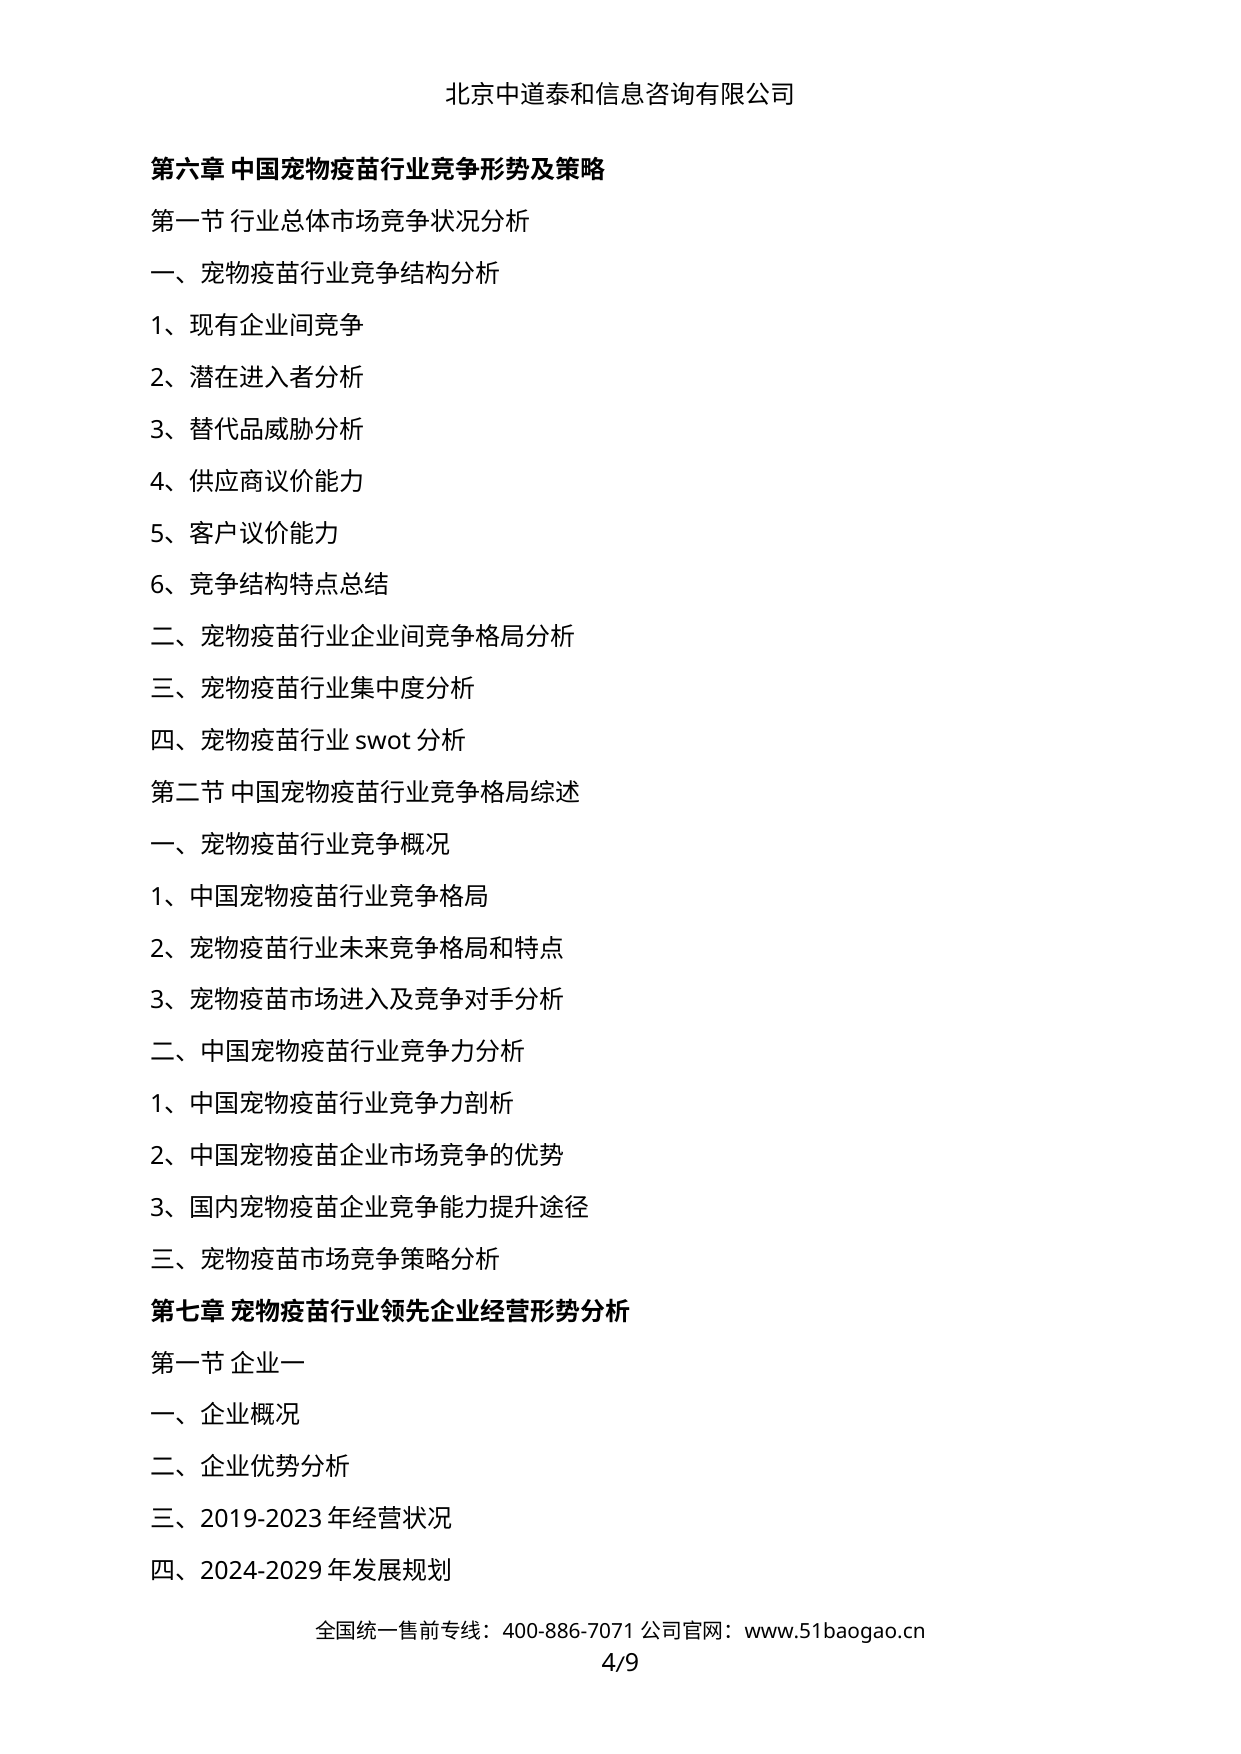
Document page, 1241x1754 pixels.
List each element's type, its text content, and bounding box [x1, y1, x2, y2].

text 二、企业优势分析 [150, 1447, 1090, 1483]
text 一、企业概况 [150, 1395, 1090, 1431]
text 三、宠物疫苗行业集中度分析 [150, 669, 1090, 705]
text 四、2024-2029年发展规划 [150, 1551, 1090, 1587]
text 三、宠物疫苗市场竞争策略分析 [150, 1239, 1090, 1276]
text 1、中国宠物疫苗行业竞争格局 [150, 876, 1090, 912]
text 4、供应商议价能力 [150, 461, 1090, 497]
text 3、宠物疫苗市场进入及竞争对手分析 [150, 980, 1090, 1016]
text 四、宠物疫苗行业swot分析 [150, 721, 1090, 757]
text 1、现有企业间竞争 [150, 306, 1090, 342]
text 二、宠物疫苗行业企业间竞争格局分析 [150, 617, 1090, 653]
text 2、潜在进入者分析 [150, 357, 1090, 394]
text 3、替代品威胁分析 [150, 409, 1090, 446]
text 5、客户议价能力 [150, 513, 1090, 549]
text 第七章 宠物疫苗行业领先企业经营形势分析 [150, 1291, 1090, 1327]
text 3、国内宠物疫苗企业竞争能力提升途径 [150, 1187, 1090, 1224]
text 2、中国宠物疫苗企业市场竞争的优势 [150, 1136, 1090, 1172]
text 第二节 中国宠物疫苗行业竞争格局综述 [150, 772, 1090, 809]
text 第一节 行业总体市场竞争状况分析 [150, 202, 1090, 238]
text 二、中国宠物疫苗行业竞争力分析 [150, 1032, 1090, 1068]
text 三、2019-2023年经营状况 [150, 1499, 1090, 1535]
text 1、中国宠物疫苗行业竞争力剖析 [150, 1084, 1090, 1120]
text 2、宠物疫苗行业未来竞争格局和特点 [150, 928, 1090, 964]
text 第六章 中国宠物疫苗行业竞争形势及策略 [150, 150, 1090, 186]
text 第一节 企业一 [150, 1343, 1090, 1379]
text 6、竞争结构特点总结 [150, 565, 1090, 601]
text 一、宠物疫苗行业竞争概况 [150, 824, 1090, 861]
text 一、宠物疫苗行业竞争结构分析 [150, 254, 1090, 290]
